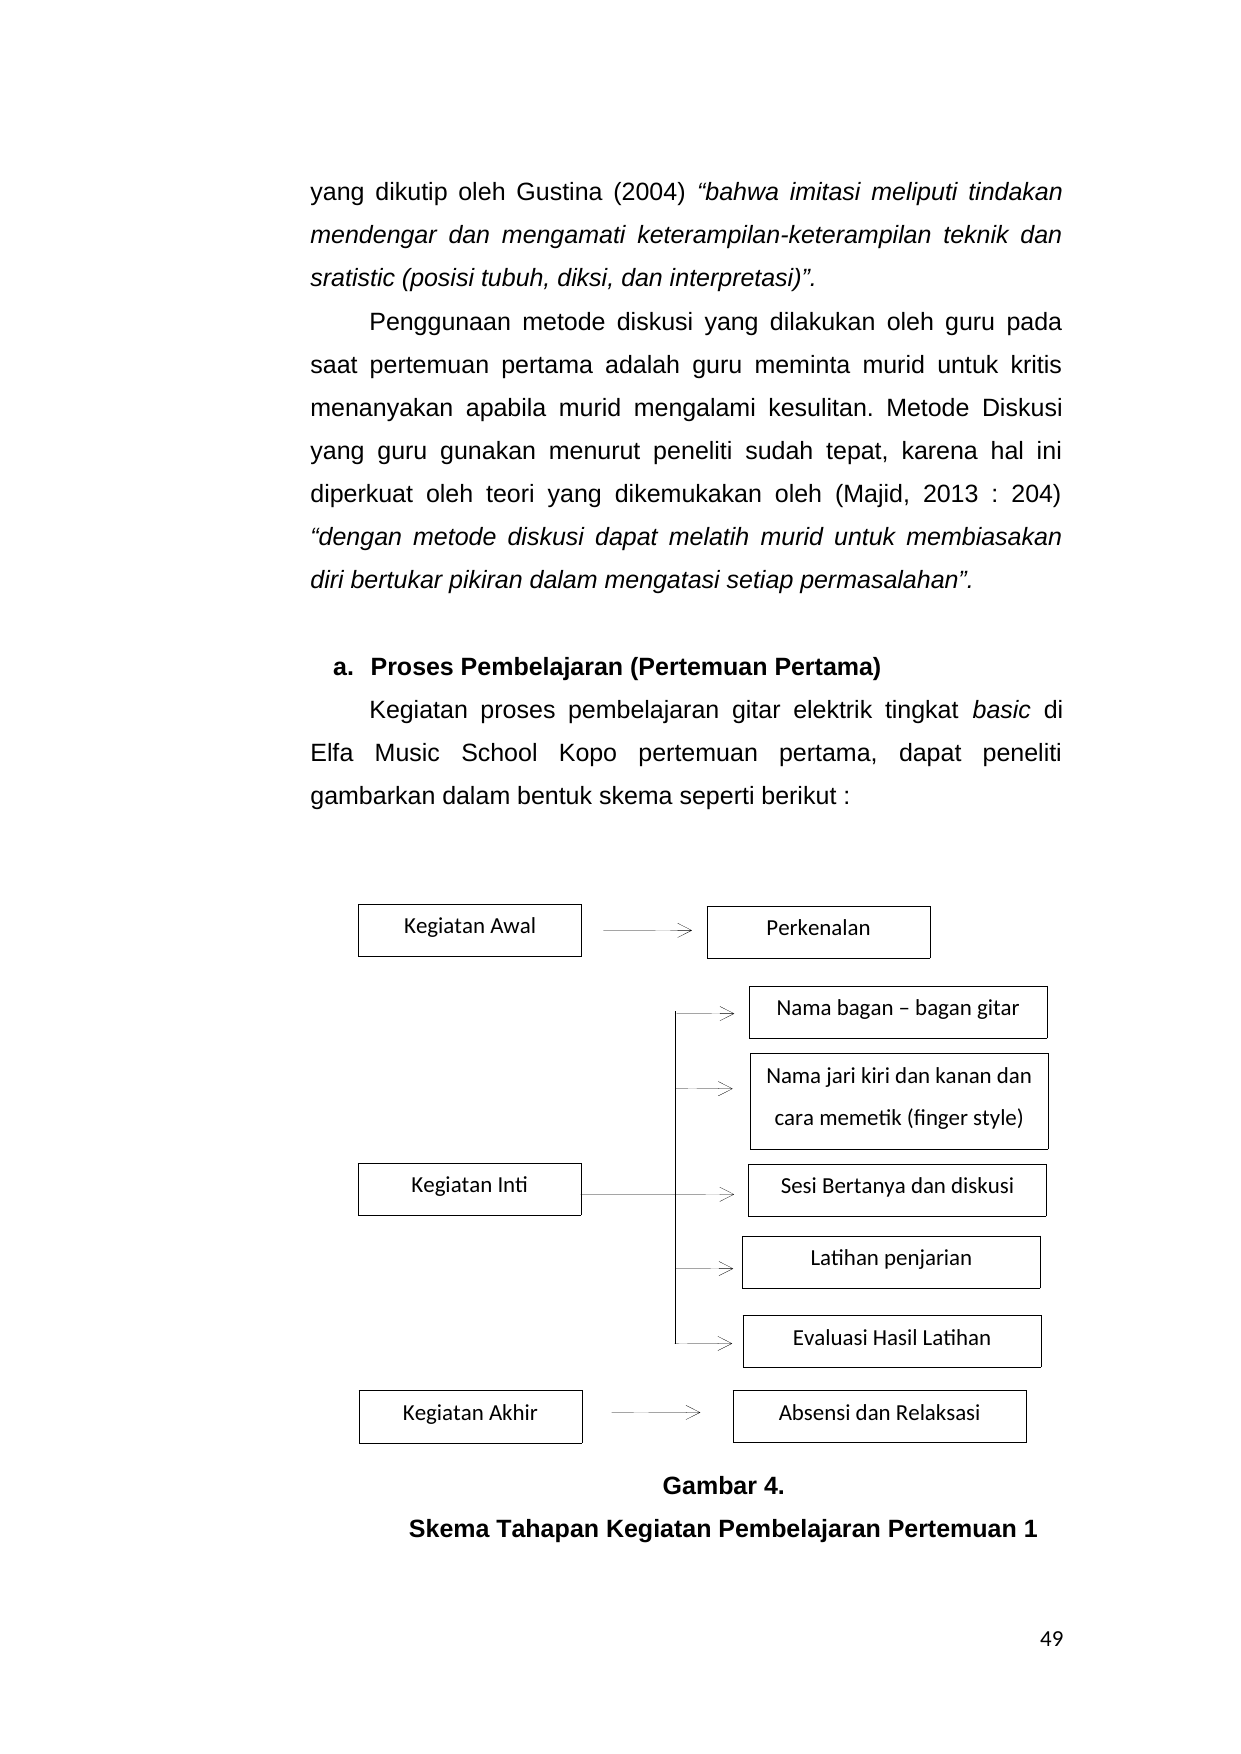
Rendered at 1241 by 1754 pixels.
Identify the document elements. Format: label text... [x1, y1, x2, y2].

list Kegiatan proses pembelajaran gitar elektrik tingkat basic di Elfa Music School Kopo pertemuan pertama, dapat peneliti gambarkan dalam bentuk skema seperti berikut : [310, 695, 1063, 810]
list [310, 177, 1063, 292]
list Gambar 4. [384, 1471, 1063, 1500]
list Penggunaan metode diskusi yang dilakukan oleh guru pada saat pertemuan pertama adalah guru meminta murid untuk kritis menanyakan apabila murid mengalami kesulitan. Metode Diskusi yang guru gunakan menurut peneliti sudah tepat, karena hal ini diperkuat oleh teori yang dikemukakan oleh (Majid, 2013 : 204) “dengan metode diskusi dapat melatih murid untuk membiasakan diri bertukar pikiran dalam mengatasi setiap permasalahan”. [310, 307, 1063, 594]
list Proses Pembelajaran (Pertemuan Pertama) [333, 652, 1063, 680]
list Skema Tahapan Kegiatan Pembelajaran Pertemuan 1 [384, 1514, 1063, 1543]
